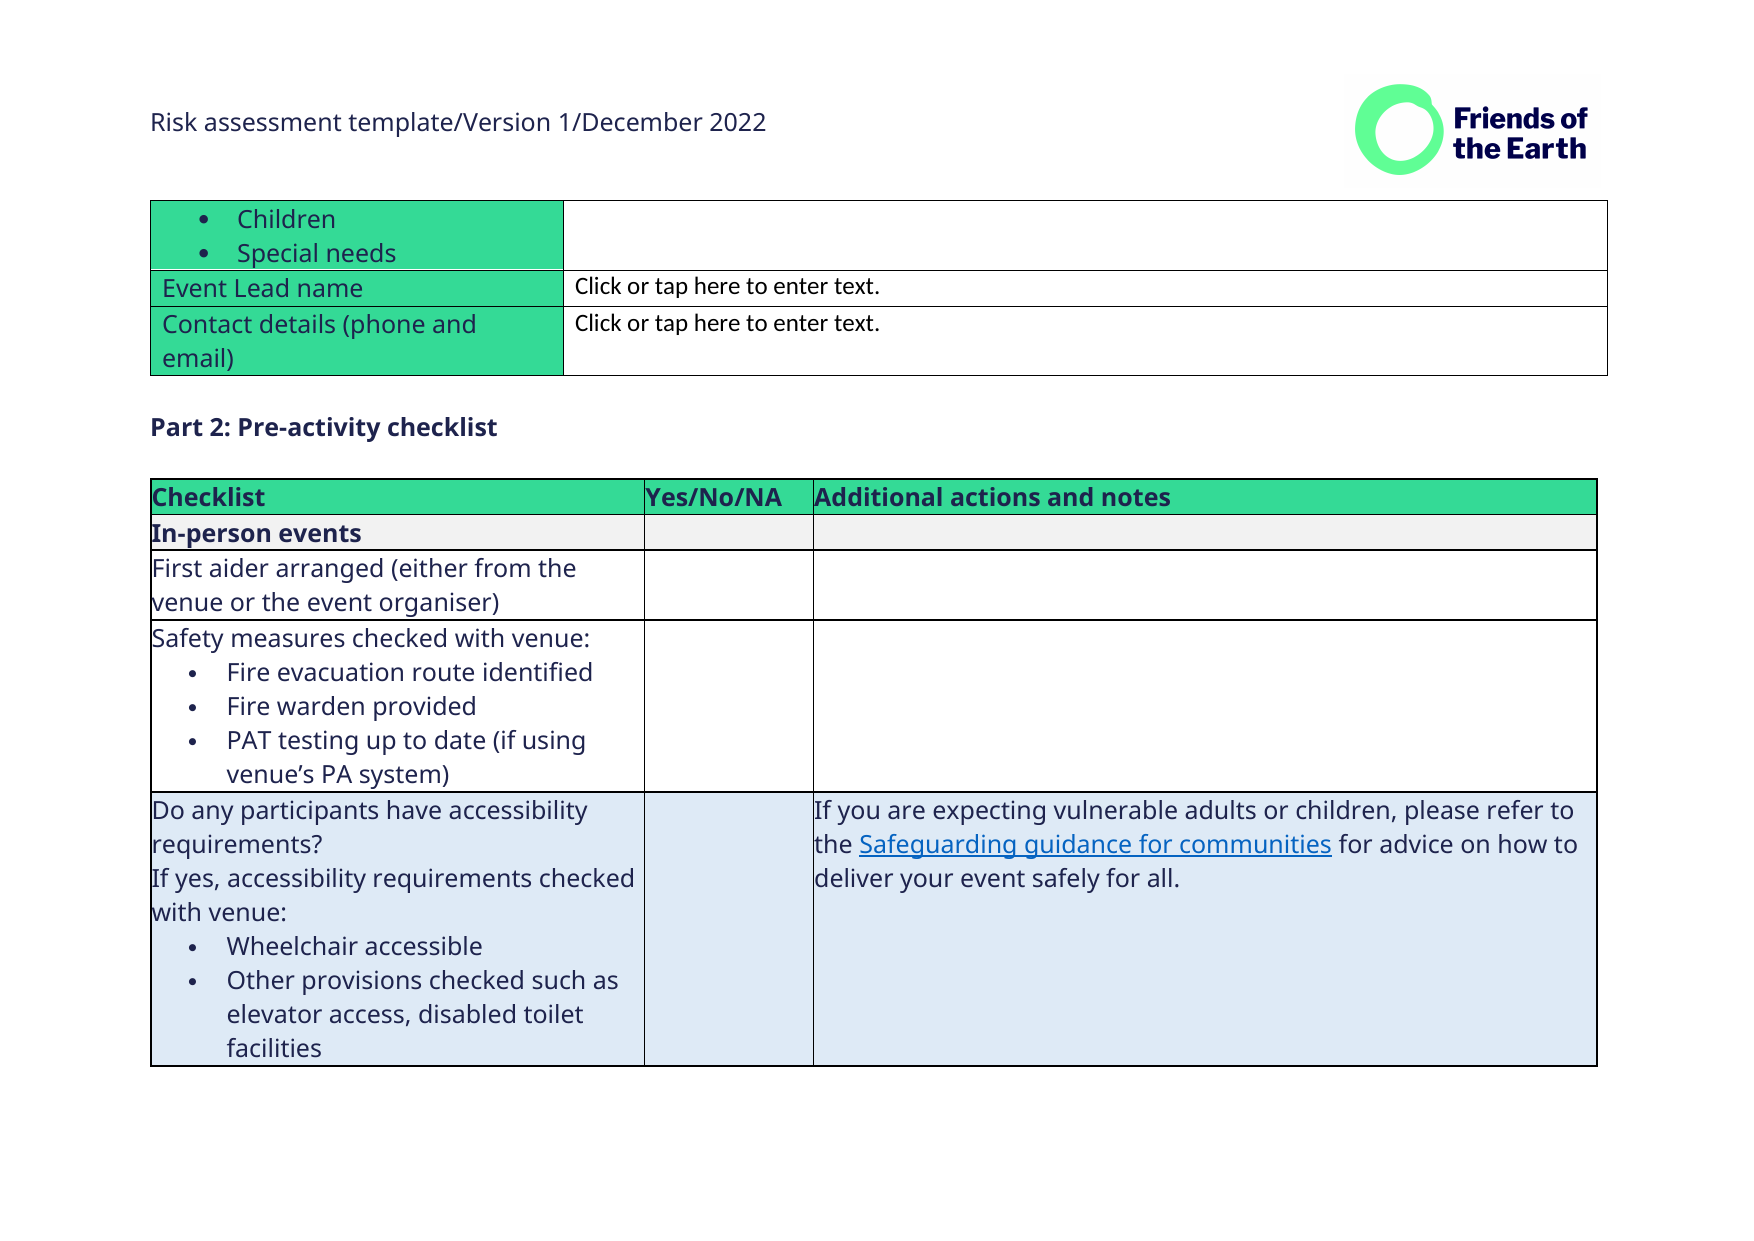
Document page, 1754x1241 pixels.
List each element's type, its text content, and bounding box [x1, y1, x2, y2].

table_header Yes/No/NA [645, 480, 813, 514]
table_cell [645, 515, 813, 549]
table_cell [814, 551, 1596, 619]
table_cell In-person events [152, 515, 644, 549]
table_header Additional actions and notes [814, 480, 1596, 514]
table_cell Contact details (phone and email) [151, 307, 563, 375]
table_cell If you are expecting vulnerable adults or children, please refer to the Safeguarding guidance for communities for advice on how to deliver your event safely for all. [814, 793, 1596, 1065]
table_cell Safety measures checked with venue: Fire evacuation route identified Fire warden provided PAT testing up to date (if using venue’s PA system) [152, 621, 644, 791]
table_cell Numbers attending: Group members Public Volunteers Children Special needs [151, 201, 563, 269]
table_cell [645, 551, 813, 619]
picture [1344, 74, 1601, 188]
text Part 2: Pre-activity checklist [150, 410, 1604, 444]
table_cell First aider arranged (either from the venue or the event organiser) [152, 551, 644, 619]
table_cell Event Lead name [151, 271, 563, 306]
table_cell [645, 793, 813, 1065]
table_cell [814, 621, 1596, 791]
table_cell [814, 515, 1596, 549]
table_cell Do any participants have accessibility requirements? If yes, accessibility requirements checked with venue: Wheelchair accessible Other provisions checked such as elevator access, disabled toilet facilities [152, 793, 644, 1065]
table_cell [645, 621, 813, 791]
table_header Checklist [152, 480, 644, 514]
